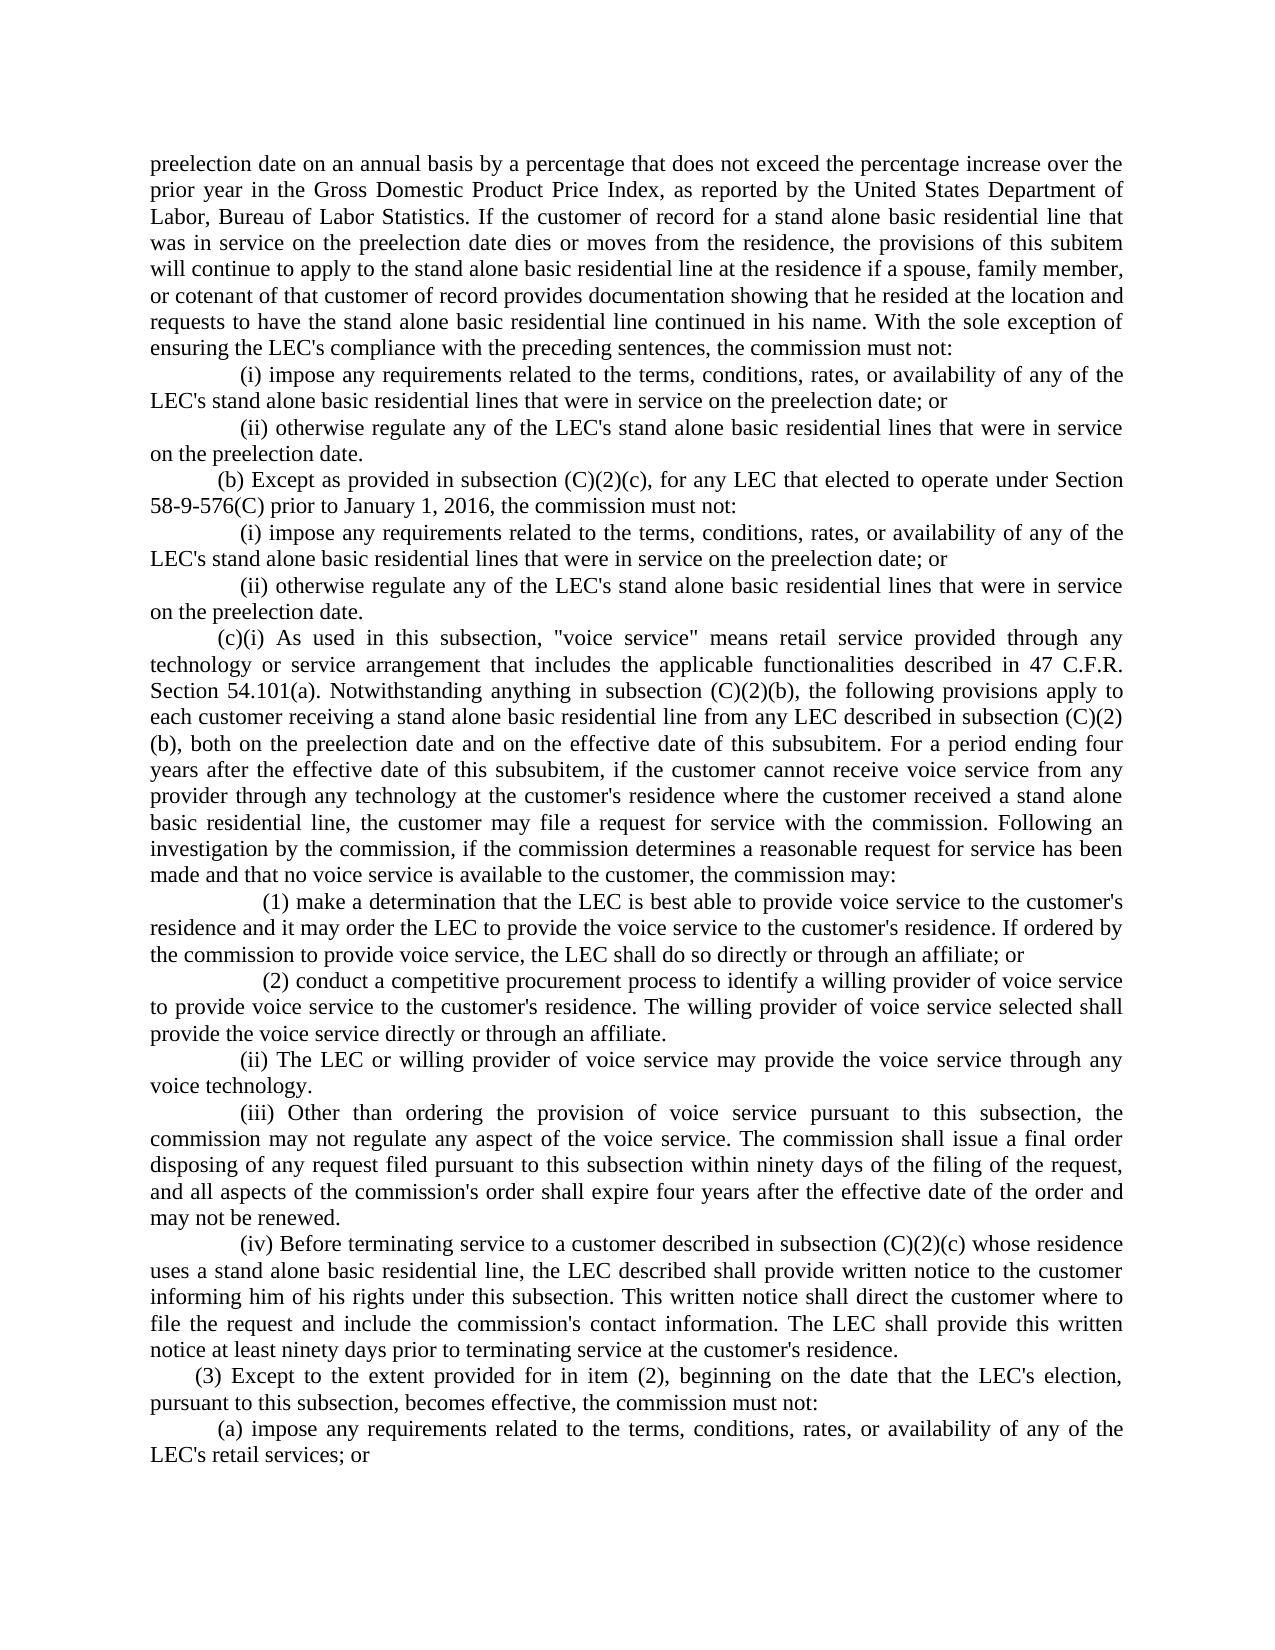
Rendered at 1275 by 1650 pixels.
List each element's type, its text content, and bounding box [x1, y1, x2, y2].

text (c)(i) As used in this subsection, "voice service" means retail service provided through any technology or service arrangement that includes the applicable functionalities described in 47 C.F.R. Section 54.101(a). Notwithstanding anything in subsection (C)(2)(b), the following provisions apply to each customer receiving a stand alone basic residential line from any LEC described in subsection (C)(2)(b), both on the preelection date and on the effective date of this subsubitem. For a period ending four years after the effective date of this subsubitem, if the customer cannot receive voice service from any provider through any technology at the customer's residence where the customer received a stand alone basic residential line, the customer may file a request for service with the commission. Following an investigation by the commission, if the commission determines a reasonable request for service has been made and that no voice service is available to the customer, the commission may: [150, 624, 1125, 888]
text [150, 150, 1125, 361]
text (ii) otherwise regulate any of the LEC's stand alone basic residential lines that were in service on the preelection date. [150, 413, 1125, 466]
text (3) Except to the extent provided for in item (2), beginning on the date that the LEC's election, pursuant to this subsection, becomes effective, the commission must not: [150, 1362, 1125, 1415]
text (i) impose any requirements related to the terms, conditions, rates, or availability of any of the LEC's stand alone basic residential lines that were in service on the preelection date; or [150, 519, 1125, 572]
text (i) impose any requirements related to the terms, conditions, rates, or availability of any of the LEC's stand alone basic residential lines that were in service on the preelection date; or [150, 361, 1125, 413]
text (ii) otherwise regulate any of the LEC's stand alone basic residential lines that were in service on the preelection date. [150, 572, 1125, 624]
text (iv) Before terminating service to a customer described in subsection (C)(2)(c) whose residence uses a stand alone basic residential line, the LEC described shall provide written notice to the customer informing him of his rights under this subsection. This written notice shall direct the customer where to file the request and include the commission's contact information. The LEC shall provide this written notice at least ninety days prior to terminating service at the customer's residence. [150, 1231, 1125, 1362]
text (b) Except as provided in subsection (C)(2)(c), for any LEC that elected to operate under Section 58-9-576(C) prior to January 1, 2016, the commission must not: [150, 466, 1125, 519]
text (iii) Other than ordering the provision of voice service pursuant to this subsection, the commission may not regulate any aspect of the voice service. The commission shall issue a final order disposing of any request filed pursuant to this subsection within ninety days of the filing of the request, and all aspects of the commission's order shall expire four years after the effective date of the order and may not be renewed. [150, 1099, 1125, 1231]
text (a) impose any requirements related to the terms, conditions, rates, or availability of any of the LEC's retail services; or [150, 1415, 1125, 1468]
text (ii) The LEC or willing provider of voice service may provide the voice service through any voice technology. [150, 1046, 1125, 1099]
text (1) make a determination that the LEC is best able to provide voice service to the customer's residence and it may order the LEC to provide the voice service to the customer's residence. If ordered by the commission to provide voice service, the LEC shall do so directly or through an affiliate; or [150, 888, 1125, 967]
text (2) conduct a competitive procurement process to identify a willing provider of voice service to provide voice service to the customer's residence. The willing provider of voice service selected shall provide the voice service directly or through an affiliate. [150, 967, 1125, 1046]
